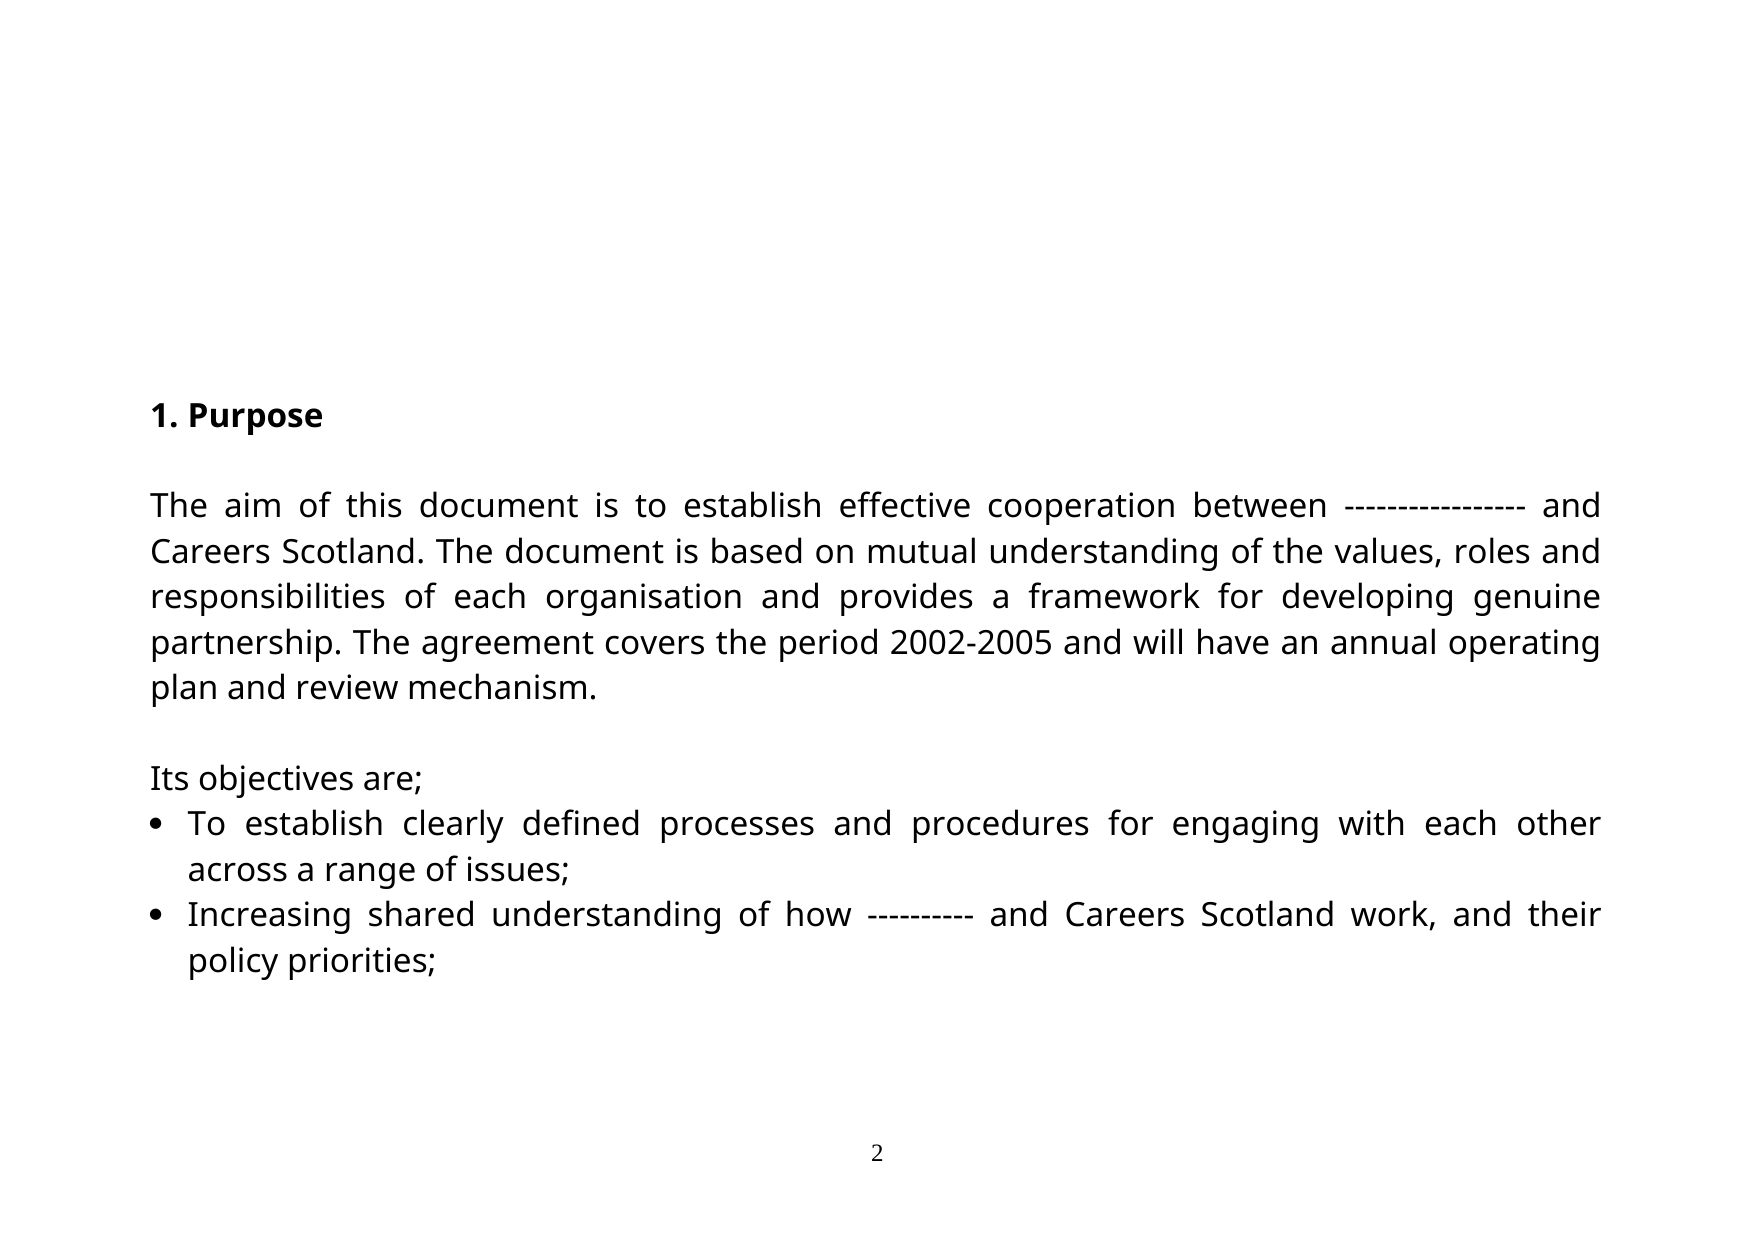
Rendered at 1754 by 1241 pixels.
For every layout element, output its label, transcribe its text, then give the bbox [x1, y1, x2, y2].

list To establish clearly defined processes and procedures for engaging with each other across a range of issues; [150, 800, 1604, 891]
list Increasing shared understanding of how ---------- and Careers Scotland work, and their policy priorities; [150, 891, 1604, 982]
list Purpose [150, 391, 1604, 437]
text The aim of this document is to establish effective cooperation between ----------------- and Careers Scotland. The document is based on mutual understanding of the values, roles and responsibilities of each organisation and provides a framework for developing genuine partnership. The agreement covers the period 2002-2005 and will have an annual operating plan and review mechanism. [150, 482, 1604, 709]
text Its objectives are; [150, 755, 1604, 800]
